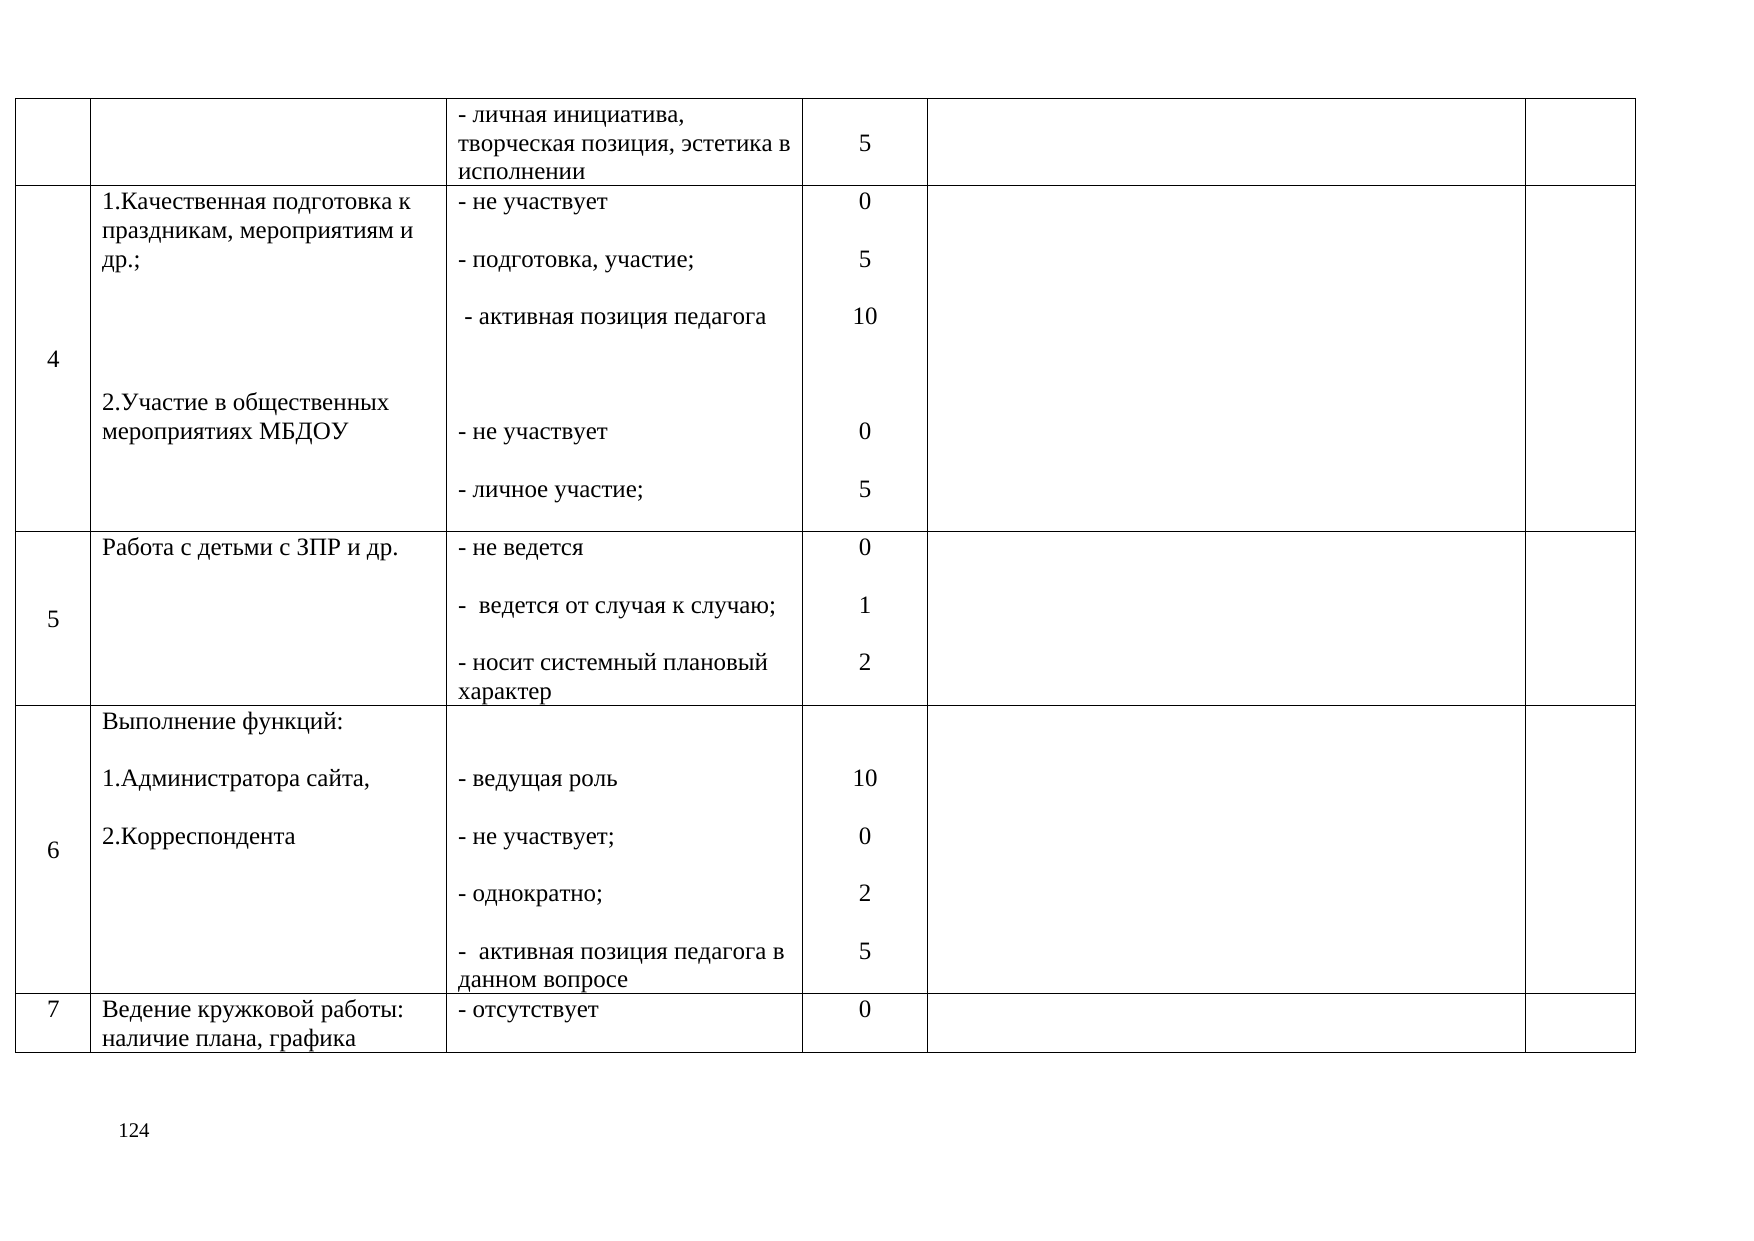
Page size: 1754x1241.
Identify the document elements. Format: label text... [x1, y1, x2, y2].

table_cell 1.Качественная подготовка к праздникам, мероприятиям и др.; 2.Участие в общественных мероприятиях МБДОУ [91, 186, 446, 531]
table_cell - ведущая роль - не участвует; - однократно; - активная позиция педагога в данном вопросе [447, 706, 802, 993]
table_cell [447, 994, 802, 1052]
table_cell [1526, 532, 1635, 705]
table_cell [91, 994, 446, 1052]
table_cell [447, 99, 802, 185]
table_cell 0 10 [803, 994, 927, 1052]
table_cell 7 [16, 994, 90, 1052]
table_cell 0 5 10 0 5 [803, 186, 927, 531]
table_cell [928, 532, 1525, 705]
table_cell [928, 186, 1525, 531]
table_cell - не ведется - ведется от случая к случаю; - носит системный плановый характер [447, 532, 802, 705]
table_cell - не участвует - подготовка, участие; - активная позиция педагога - не участвует - личное участие; [447, 186, 802, 531]
table_cell [928, 706, 1525, 993]
table_cell [928, 994, 1525, 1052]
table_cell Выполнение функций: 1.Администратора сайта, 2.Корреспондента [91, 706, 446, 993]
table_cell 0 1 2 [803, 532, 927, 705]
table_cell 3 [16, 99, 90, 185]
table_cell 0 3 5 [803, 99, 927, 185]
table_cell [928, 99, 1525, 185]
table_cell 4 [16, 186, 90, 531]
table_cell Работа с детьми с ЗПР и др. [91, 532, 446, 705]
table_cell 6 [16, 706, 90, 993]
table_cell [91, 99, 446, 185]
table_cell 5 [16, 532, 90, 705]
table_cell [1526, 186, 1635, 531]
table_cell [1526, 99, 1635, 185]
table_cell 10 0 2 5 [803, 706, 927, 993]
table_cell [1526, 706, 1635, 993]
table_cell [1526, 994, 1635, 1052]
